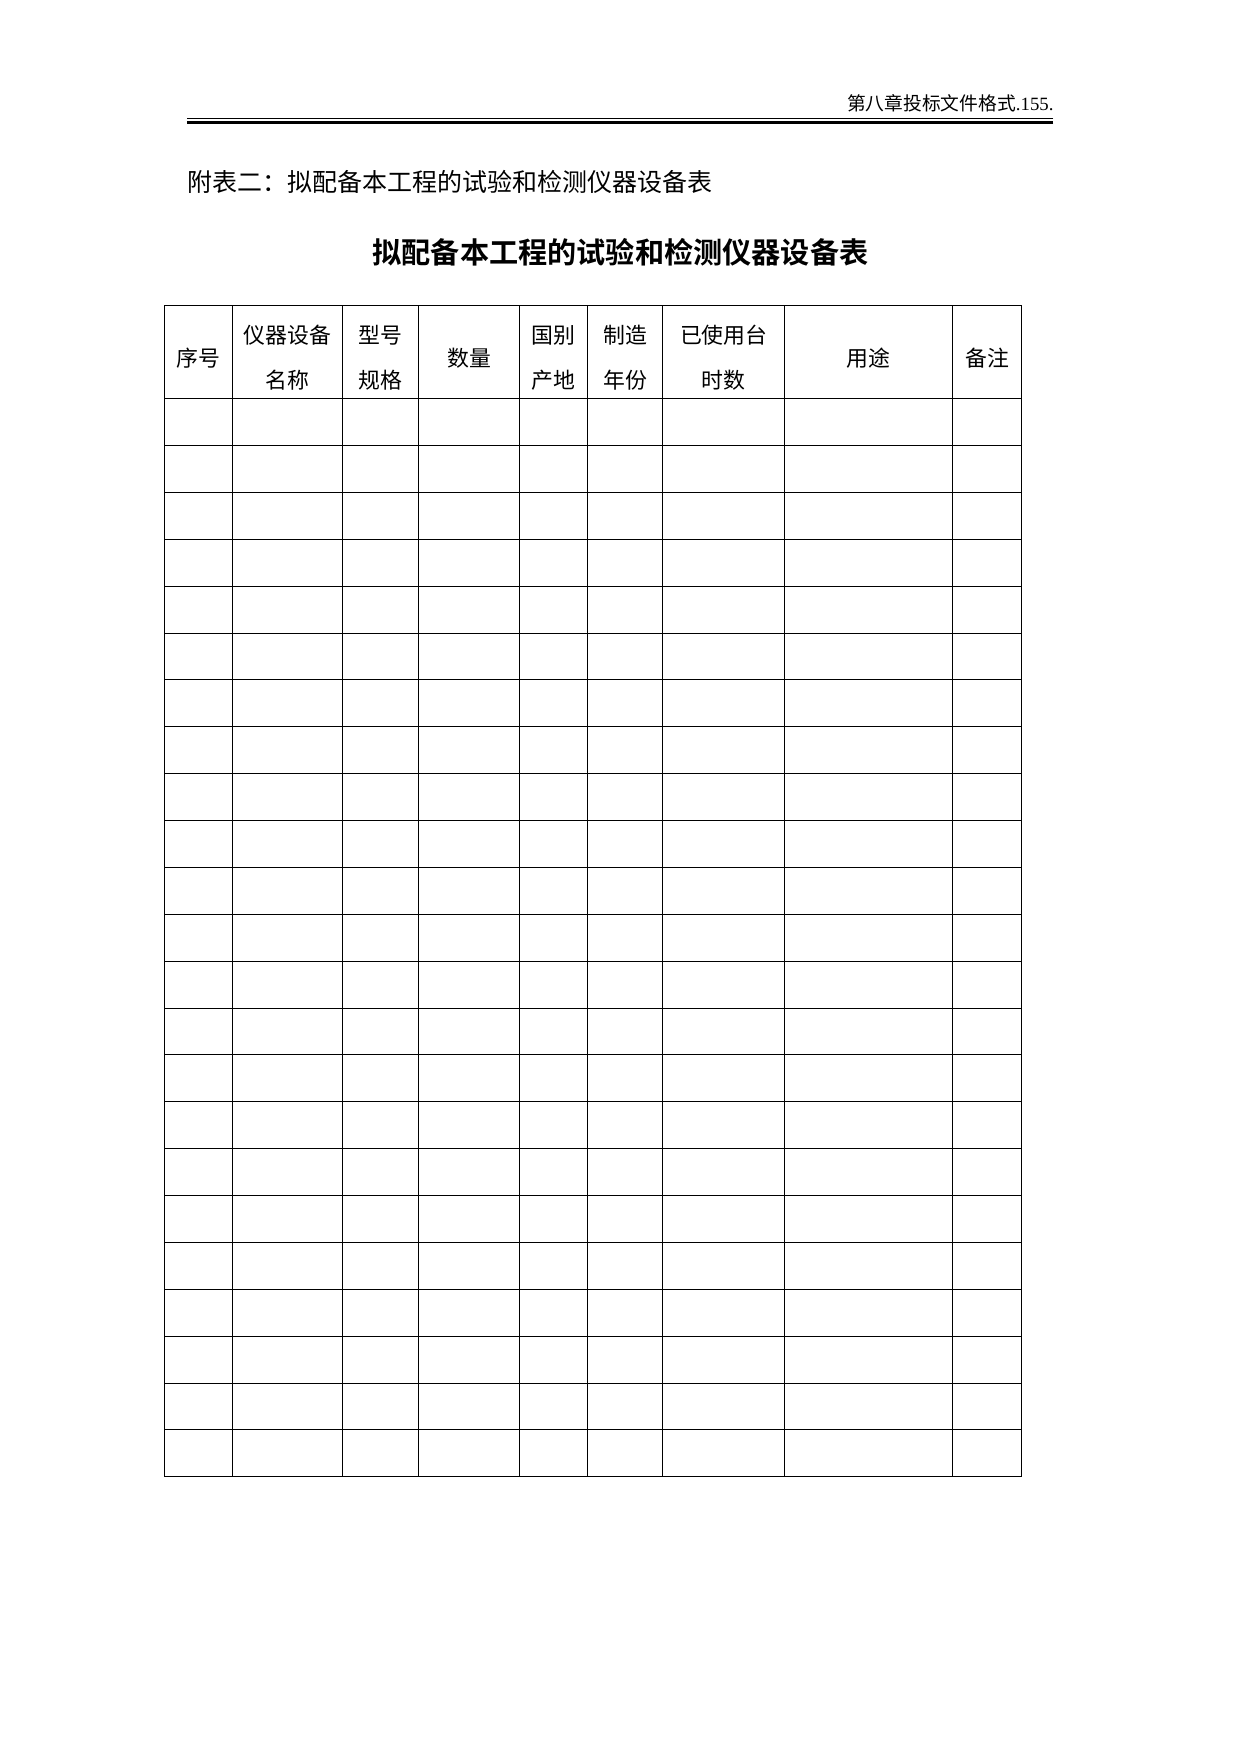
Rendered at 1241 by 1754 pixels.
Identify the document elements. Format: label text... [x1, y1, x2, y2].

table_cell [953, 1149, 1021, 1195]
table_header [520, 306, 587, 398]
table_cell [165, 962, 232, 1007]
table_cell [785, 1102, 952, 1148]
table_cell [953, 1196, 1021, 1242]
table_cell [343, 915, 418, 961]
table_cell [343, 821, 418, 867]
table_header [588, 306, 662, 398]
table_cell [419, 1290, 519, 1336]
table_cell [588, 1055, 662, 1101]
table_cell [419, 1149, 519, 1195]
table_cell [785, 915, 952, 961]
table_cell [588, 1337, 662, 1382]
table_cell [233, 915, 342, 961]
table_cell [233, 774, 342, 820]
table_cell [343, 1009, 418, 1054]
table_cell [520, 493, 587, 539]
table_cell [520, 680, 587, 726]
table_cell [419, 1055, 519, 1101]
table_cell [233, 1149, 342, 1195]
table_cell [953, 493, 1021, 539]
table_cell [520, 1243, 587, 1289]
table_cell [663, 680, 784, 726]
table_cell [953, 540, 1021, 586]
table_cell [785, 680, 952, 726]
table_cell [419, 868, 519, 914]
text 拟配备本工程的试验和检测仪器设备表 [187, 229, 1053, 272]
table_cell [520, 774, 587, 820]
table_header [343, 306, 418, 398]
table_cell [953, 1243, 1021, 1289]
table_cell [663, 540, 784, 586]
text 附表二：拟配备本工程的试验和检测仪器设备表 [187, 162, 1053, 199]
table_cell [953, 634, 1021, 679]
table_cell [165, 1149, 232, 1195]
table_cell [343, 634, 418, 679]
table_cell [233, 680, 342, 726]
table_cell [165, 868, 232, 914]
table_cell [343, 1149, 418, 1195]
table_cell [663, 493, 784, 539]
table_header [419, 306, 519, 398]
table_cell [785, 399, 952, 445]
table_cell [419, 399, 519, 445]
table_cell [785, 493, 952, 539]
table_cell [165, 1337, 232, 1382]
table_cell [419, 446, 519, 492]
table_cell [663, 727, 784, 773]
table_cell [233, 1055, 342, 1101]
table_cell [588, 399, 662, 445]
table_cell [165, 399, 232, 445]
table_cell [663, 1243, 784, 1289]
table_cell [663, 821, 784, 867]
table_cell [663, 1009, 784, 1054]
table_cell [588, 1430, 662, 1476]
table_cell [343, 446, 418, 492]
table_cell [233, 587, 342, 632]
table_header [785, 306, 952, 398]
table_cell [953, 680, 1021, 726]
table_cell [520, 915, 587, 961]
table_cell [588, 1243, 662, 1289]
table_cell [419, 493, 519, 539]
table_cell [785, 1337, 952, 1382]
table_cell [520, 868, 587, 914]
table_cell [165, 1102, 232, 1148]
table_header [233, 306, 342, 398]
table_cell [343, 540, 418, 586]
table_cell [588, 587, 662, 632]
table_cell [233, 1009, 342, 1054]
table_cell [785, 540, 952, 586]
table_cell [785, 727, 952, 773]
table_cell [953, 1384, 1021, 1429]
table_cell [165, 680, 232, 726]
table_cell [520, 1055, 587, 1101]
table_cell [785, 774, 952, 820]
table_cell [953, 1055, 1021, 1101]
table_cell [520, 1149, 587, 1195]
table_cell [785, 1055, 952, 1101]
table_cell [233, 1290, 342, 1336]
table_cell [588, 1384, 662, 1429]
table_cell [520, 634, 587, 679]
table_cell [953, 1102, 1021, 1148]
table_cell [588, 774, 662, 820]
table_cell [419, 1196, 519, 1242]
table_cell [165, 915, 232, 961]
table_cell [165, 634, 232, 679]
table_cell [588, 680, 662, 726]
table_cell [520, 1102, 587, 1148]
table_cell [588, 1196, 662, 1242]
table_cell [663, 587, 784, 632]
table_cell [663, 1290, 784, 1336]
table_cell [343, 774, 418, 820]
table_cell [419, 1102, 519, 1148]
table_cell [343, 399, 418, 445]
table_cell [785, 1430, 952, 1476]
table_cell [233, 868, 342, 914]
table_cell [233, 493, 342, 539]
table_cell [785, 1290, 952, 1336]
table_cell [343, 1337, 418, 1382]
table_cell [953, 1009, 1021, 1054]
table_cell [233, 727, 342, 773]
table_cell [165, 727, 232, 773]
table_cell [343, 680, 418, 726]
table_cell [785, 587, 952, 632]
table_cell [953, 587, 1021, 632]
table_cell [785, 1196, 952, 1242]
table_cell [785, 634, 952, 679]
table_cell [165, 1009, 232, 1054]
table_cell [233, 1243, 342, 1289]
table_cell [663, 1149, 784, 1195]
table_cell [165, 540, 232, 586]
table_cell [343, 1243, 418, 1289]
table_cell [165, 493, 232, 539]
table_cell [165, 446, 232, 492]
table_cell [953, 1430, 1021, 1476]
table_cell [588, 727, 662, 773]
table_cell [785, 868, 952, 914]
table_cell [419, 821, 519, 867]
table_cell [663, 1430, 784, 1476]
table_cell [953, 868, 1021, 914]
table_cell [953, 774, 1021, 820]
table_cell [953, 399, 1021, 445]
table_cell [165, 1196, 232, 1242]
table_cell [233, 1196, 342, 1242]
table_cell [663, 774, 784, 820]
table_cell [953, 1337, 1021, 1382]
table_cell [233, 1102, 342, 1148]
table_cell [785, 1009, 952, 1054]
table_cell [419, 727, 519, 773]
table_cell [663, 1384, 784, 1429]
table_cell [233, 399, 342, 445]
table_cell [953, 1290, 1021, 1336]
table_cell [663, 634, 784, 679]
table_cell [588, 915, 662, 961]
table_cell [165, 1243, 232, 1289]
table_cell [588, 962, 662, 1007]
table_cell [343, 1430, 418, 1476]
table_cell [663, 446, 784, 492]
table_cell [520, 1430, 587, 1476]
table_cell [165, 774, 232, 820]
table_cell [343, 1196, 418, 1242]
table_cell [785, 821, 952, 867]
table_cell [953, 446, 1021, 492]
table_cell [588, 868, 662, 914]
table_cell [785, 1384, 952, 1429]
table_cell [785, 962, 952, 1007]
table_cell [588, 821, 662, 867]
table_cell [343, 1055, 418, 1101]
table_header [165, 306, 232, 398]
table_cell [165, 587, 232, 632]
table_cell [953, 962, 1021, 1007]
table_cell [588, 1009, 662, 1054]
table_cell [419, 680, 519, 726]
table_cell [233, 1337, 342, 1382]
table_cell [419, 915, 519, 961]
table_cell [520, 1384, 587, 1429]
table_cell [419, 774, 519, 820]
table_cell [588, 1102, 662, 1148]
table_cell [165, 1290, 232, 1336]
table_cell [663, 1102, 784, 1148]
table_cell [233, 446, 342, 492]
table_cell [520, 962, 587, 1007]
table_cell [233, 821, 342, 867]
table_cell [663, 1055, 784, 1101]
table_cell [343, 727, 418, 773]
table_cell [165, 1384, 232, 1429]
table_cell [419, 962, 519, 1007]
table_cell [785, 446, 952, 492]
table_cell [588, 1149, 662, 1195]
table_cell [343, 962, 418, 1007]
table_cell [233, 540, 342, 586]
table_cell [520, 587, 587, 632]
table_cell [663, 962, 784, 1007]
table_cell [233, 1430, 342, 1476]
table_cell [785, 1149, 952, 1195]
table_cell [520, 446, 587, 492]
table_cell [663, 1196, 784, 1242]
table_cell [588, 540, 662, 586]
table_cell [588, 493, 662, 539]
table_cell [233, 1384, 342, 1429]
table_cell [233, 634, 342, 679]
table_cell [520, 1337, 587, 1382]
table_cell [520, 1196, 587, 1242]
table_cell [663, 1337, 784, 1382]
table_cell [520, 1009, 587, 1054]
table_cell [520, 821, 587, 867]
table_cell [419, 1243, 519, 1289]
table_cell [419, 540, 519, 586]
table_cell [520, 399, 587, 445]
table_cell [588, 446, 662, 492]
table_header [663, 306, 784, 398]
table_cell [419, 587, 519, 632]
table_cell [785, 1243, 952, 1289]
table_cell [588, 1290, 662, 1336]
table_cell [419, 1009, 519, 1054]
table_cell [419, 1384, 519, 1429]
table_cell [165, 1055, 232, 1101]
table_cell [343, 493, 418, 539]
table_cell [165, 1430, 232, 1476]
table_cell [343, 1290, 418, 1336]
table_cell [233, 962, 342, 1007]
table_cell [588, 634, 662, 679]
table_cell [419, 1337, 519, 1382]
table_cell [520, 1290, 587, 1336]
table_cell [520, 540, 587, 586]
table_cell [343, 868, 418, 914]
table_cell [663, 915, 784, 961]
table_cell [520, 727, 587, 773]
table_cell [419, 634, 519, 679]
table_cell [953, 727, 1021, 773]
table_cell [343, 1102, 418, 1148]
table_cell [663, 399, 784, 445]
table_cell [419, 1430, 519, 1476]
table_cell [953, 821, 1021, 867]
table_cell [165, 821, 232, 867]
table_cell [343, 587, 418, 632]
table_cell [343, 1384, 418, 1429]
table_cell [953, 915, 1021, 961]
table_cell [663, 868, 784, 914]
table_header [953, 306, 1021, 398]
